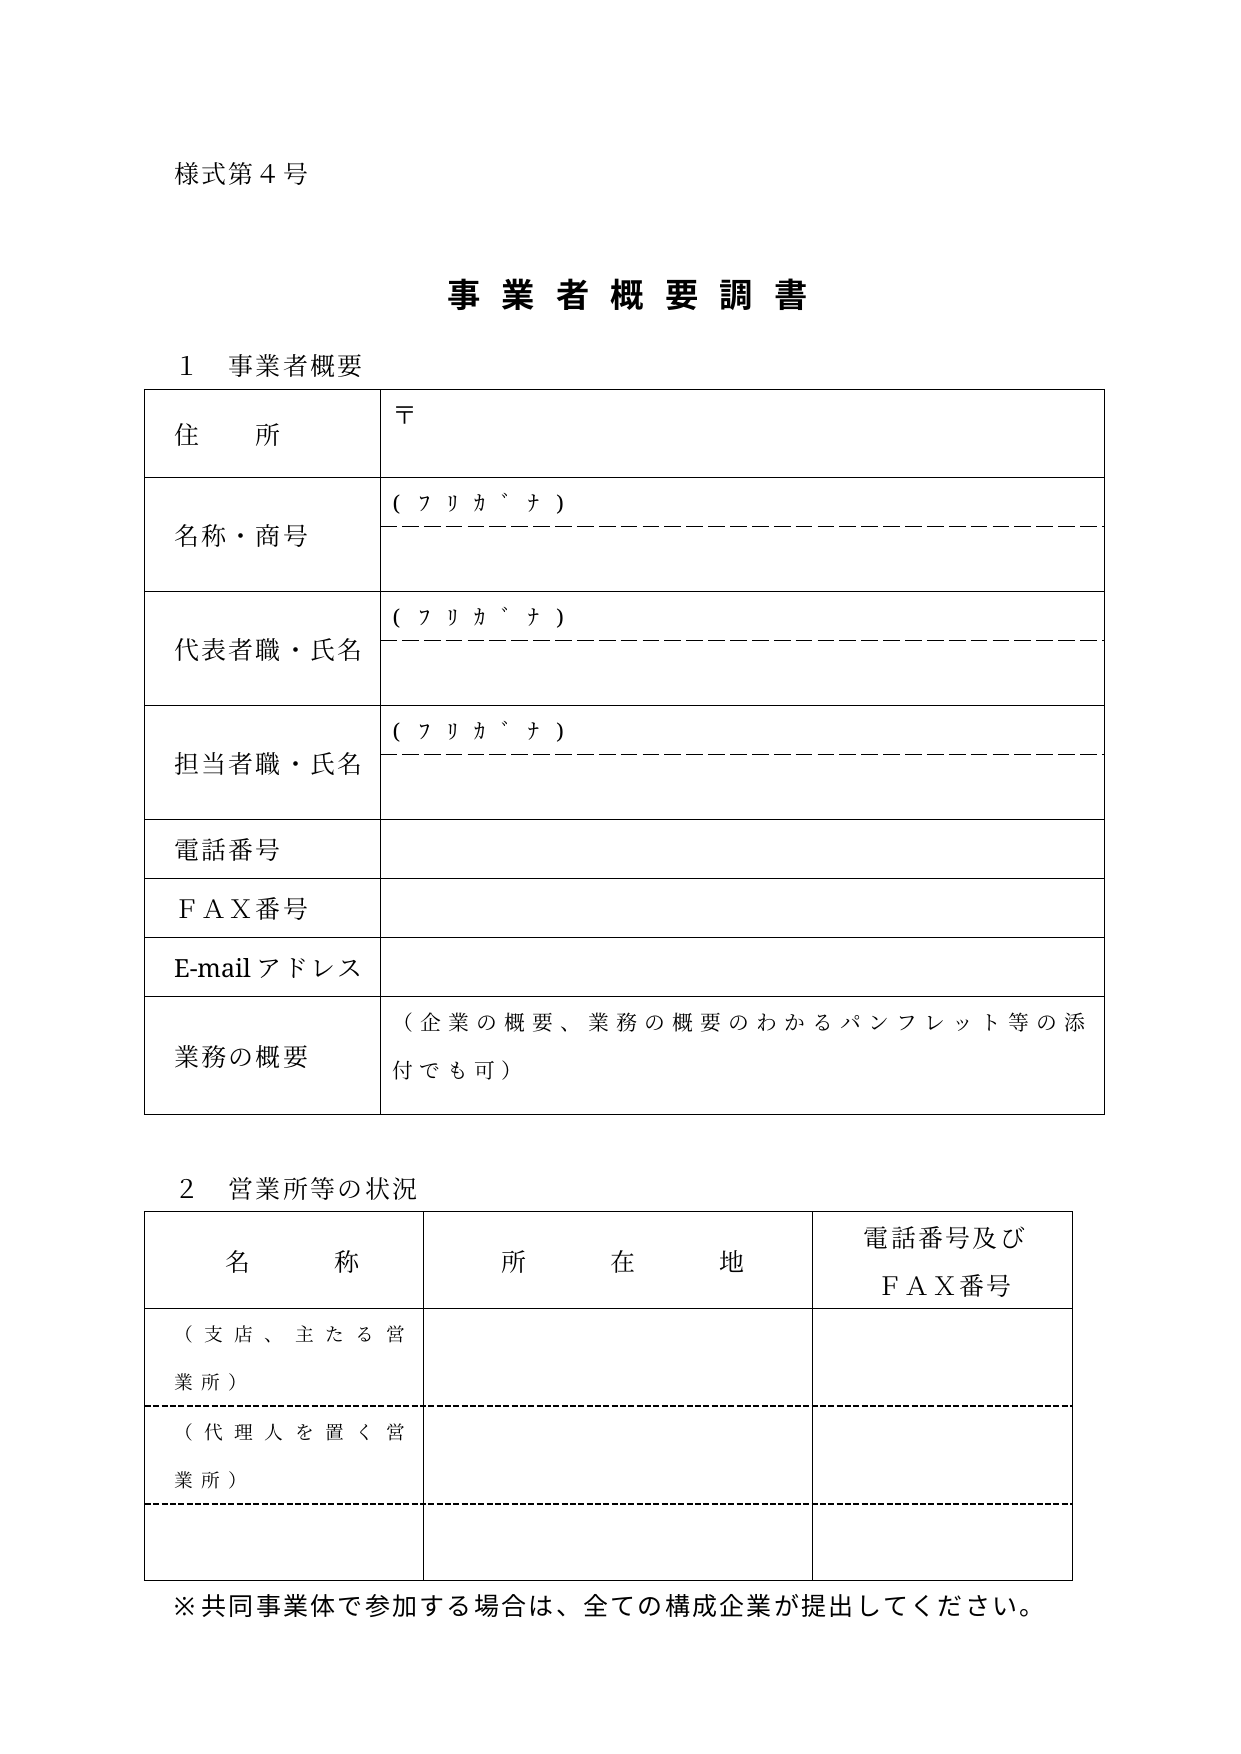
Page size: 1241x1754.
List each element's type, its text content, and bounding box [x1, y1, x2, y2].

text ※共同事業体で参加する場合は、全ての構成企業が提出してください。 [174, 1581, 1102, 1629]
table_cell （支店、主たる営業所） [145, 1309, 423, 1405]
table_cell [381, 640, 1104, 705]
table_cell [424, 1309, 812, 1405]
table_cell 代表者職・氏名 [145, 592, 380, 705]
table_cell [813, 1503, 1072, 1580]
table_cell (ﾌﾘｶﾞﾅ) [381, 592, 1104, 640]
table_cell (ﾌﾘｶﾞﾅ) [381, 706, 1104, 754]
table_cell 担当者職・氏名 [145, 706, 380, 819]
table_cell [381, 938, 1104, 996]
table_cell [813, 1405, 1072, 1503]
table_header 電話番号及び ＦＡＸ番号 [813, 1212, 1072, 1308]
table_cell [145, 1503, 423, 1580]
table_cell [381, 879, 1104, 937]
table_header 所 在 地 [424, 1212, 812, 1308]
table_cell [381, 820, 1104, 878]
text ２ 営業所等の状況 [174, 1163, 1102, 1211]
table_cell E-mailアドレス [145, 938, 380, 996]
table_cell （企業の概要、業務の概要のわかるパンフレット等の添付でも可） [381, 997, 1104, 1114]
table_cell ＦＡＸ番号 [145, 879, 380, 937]
table_cell [424, 1503, 812, 1580]
text 様式第４号 [174, 149, 1102, 197]
table_header 〒 [381, 390, 1104, 477]
table_header 住 所 [145, 390, 380, 477]
text １ 事業者概要 [174, 341, 1102, 389]
table_cell (ﾌﾘｶﾞﾅ) [381, 478, 1104, 526]
table_cell [381, 526, 1104, 591]
table_cell 業務の概要 [145, 997, 380, 1114]
table_cell 電話番号 [145, 820, 380, 878]
text 事業者概要調書 [174, 245, 1102, 341]
table_cell 名称・商号 [145, 478, 380, 591]
table_header 名 称 [145, 1212, 423, 1308]
table_cell [381, 754, 1104, 819]
table_cell [424, 1405, 812, 1503]
table_cell [813, 1309, 1072, 1405]
table_cell （代理人を置く営業所） [145, 1405, 423, 1503]
